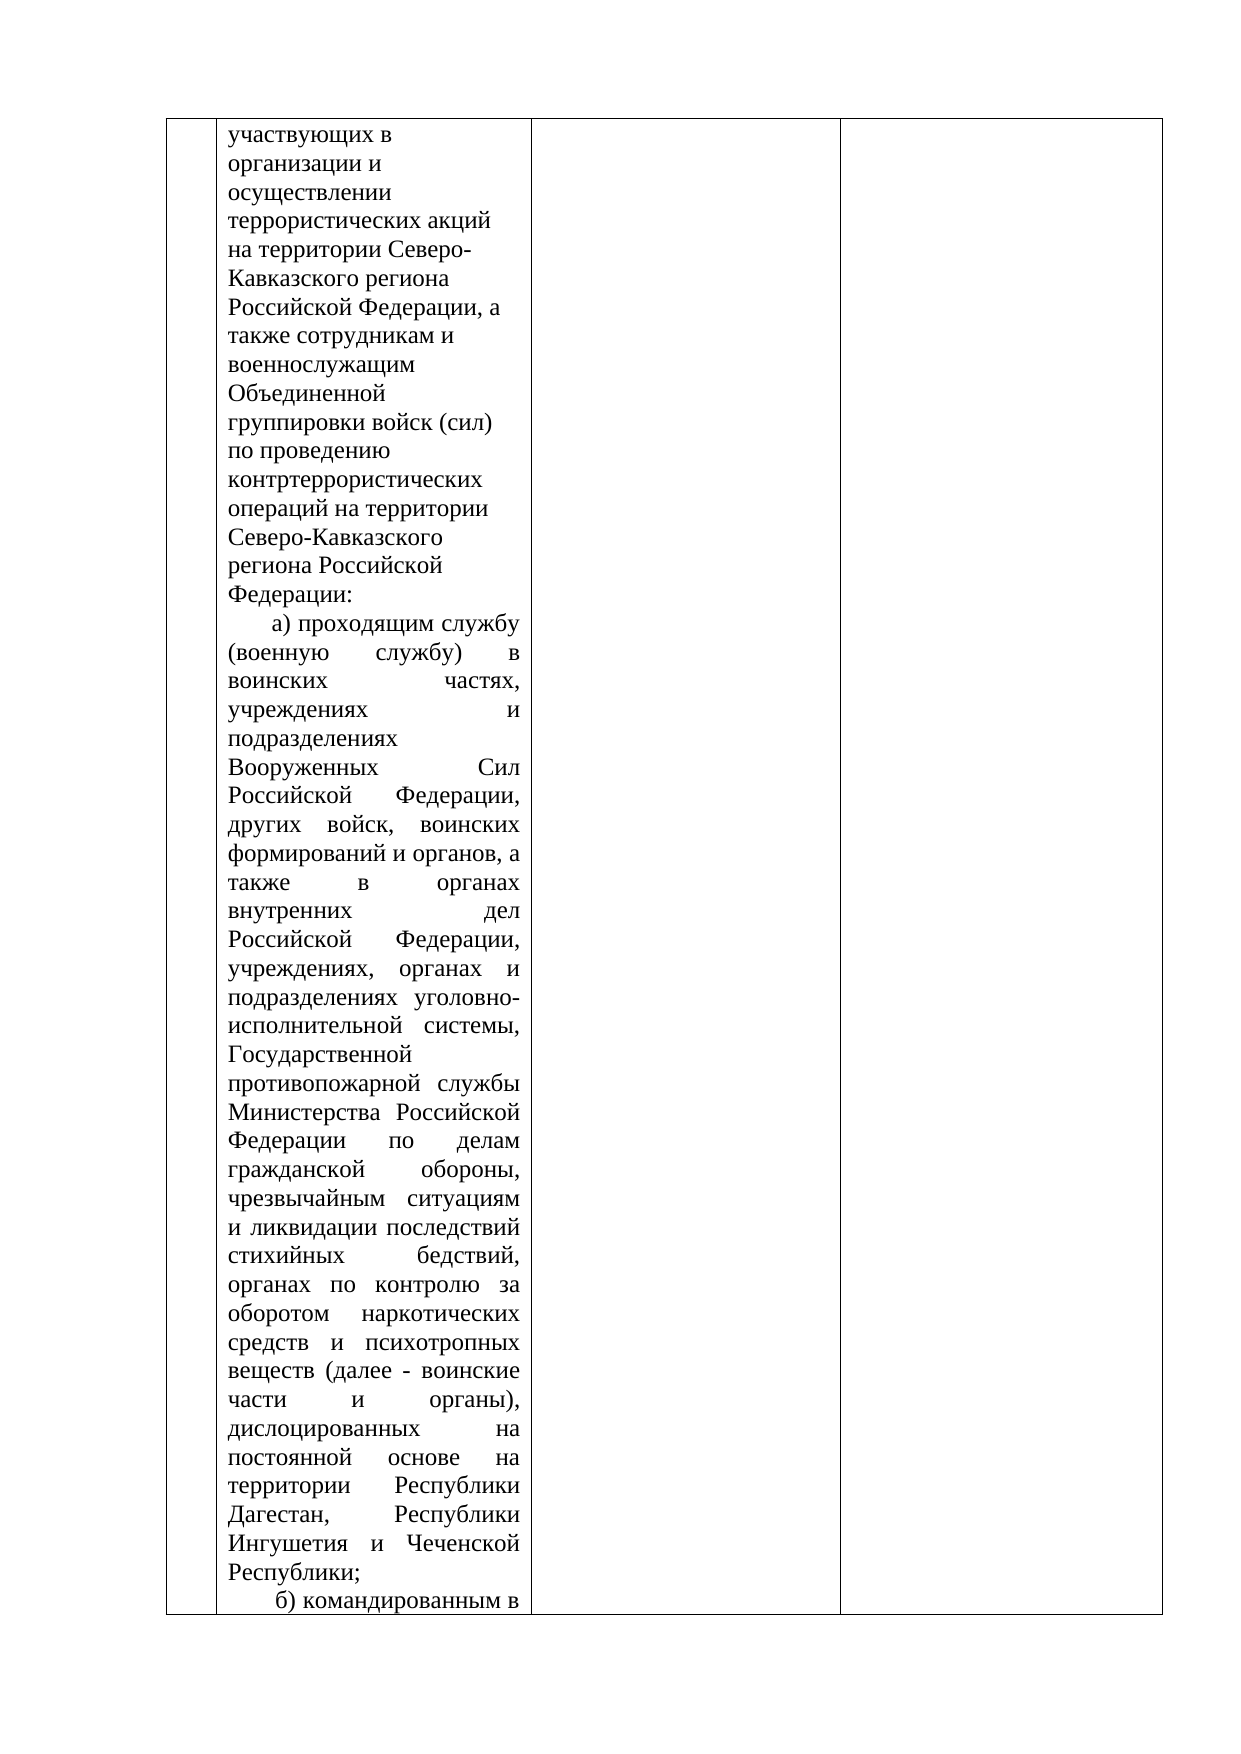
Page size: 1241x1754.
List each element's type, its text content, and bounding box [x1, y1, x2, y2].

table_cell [217, 119, 531, 1614]
table_cell 8 [167, 119, 216, 1614]
table_cell [532, 119, 840, 1614]
table_cell [841, 119, 1162, 1614]
